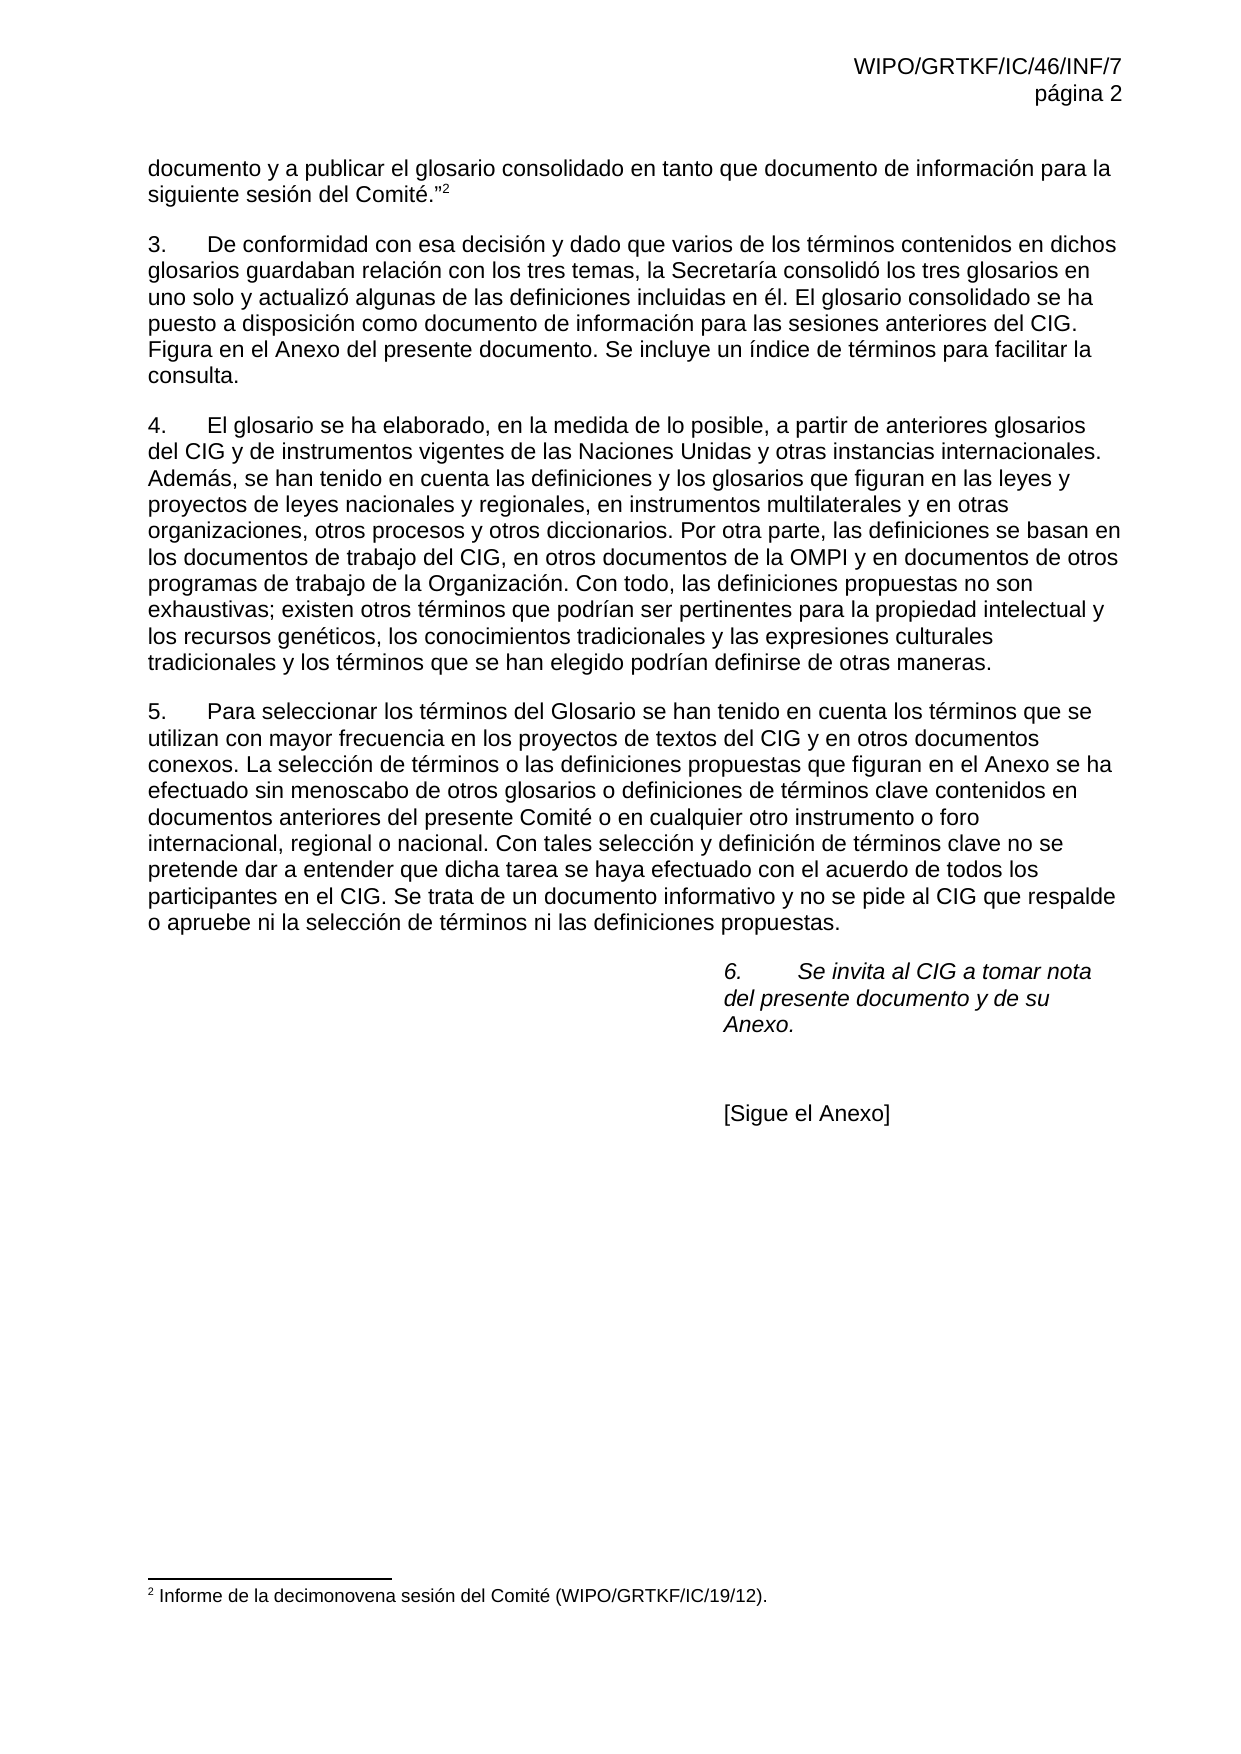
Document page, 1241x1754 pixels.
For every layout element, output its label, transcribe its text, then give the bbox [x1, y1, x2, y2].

text [Sigue el Anexo] [723, 1100, 1122, 1126]
text Se invita al CIG a tomar nota del presente documento y de su Anexo. [723, 958, 1122, 1037]
text De conformidad con esa decisión y dado que varios de los términos contenidos en dichos glosarios guardaban relación con los tres temas, la Secretaría consolidó los tres glosarios en uno solo y actualizó algunas de las definiciones incluidas en él. El glosario consolidado se ha puesto a disposición como documento de información para las sesiones anteriores del CIG. Figura en el Anexo del presente documento. Se incluye un índice de términos para facilitar la consulta. [148, 231, 1122, 389]
text El glosario se ha elaborado, en la medida de lo posible, a partir de anteriores glosarios del CIG y de instrumentos vigentes de las Naciones Unidas y otras instancias internacionales. Además, se han tenido en cuenta las definiciones y los glosarios que figuran en las leyes y proyectos de leyes nacionales y regionales, en instrumentos multilaterales y en otras organizaciones, otros procesos y otros diccionarios. Por otra parte, las definiciones se basan en los documentos de trabajo del CIG, en otros documentos de la OMPI y en documentos de otros programas de trabajo de la Organización. Con todo, las definiciones propuestas no son exhaustivas; existen otros términos que podrían ser pertinentes para la propiedad intelectual y los recursos genéticos, los conocimientos tradicionales y las expresiones culturales tradicionales y los términos que se han elegido podrían definirse de otras maneras. [148, 412, 1122, 675]
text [148, 155, 1122, 208]
text Para seleccionar los términos del Glosario se han tenido en cuenta los términos que se utilizan con mayor frecuencia en los proyectos de textos del CIG y en otros documentos conexos. La selección de términos o las definiciones propuestas que figuran en el Anexo se ha efectuado sin menoscabo de otros glosarios o definiciones de términos clave contenidos en documentos anteriores del presente Comité o en cualquier otro instrumento o foro internacional, regional o nacional. Con tales selección y definición de términos clave no se pretende dar a entender que dicha tarea se haya efectuado con el acuerdo de todos los participantes en el CIG. Se trata de un documento informativo y no se pide al CIG que respalde o apruebe ni la selección de términos ni las definiciones propuestas. [148, 698, 1122, 935]
